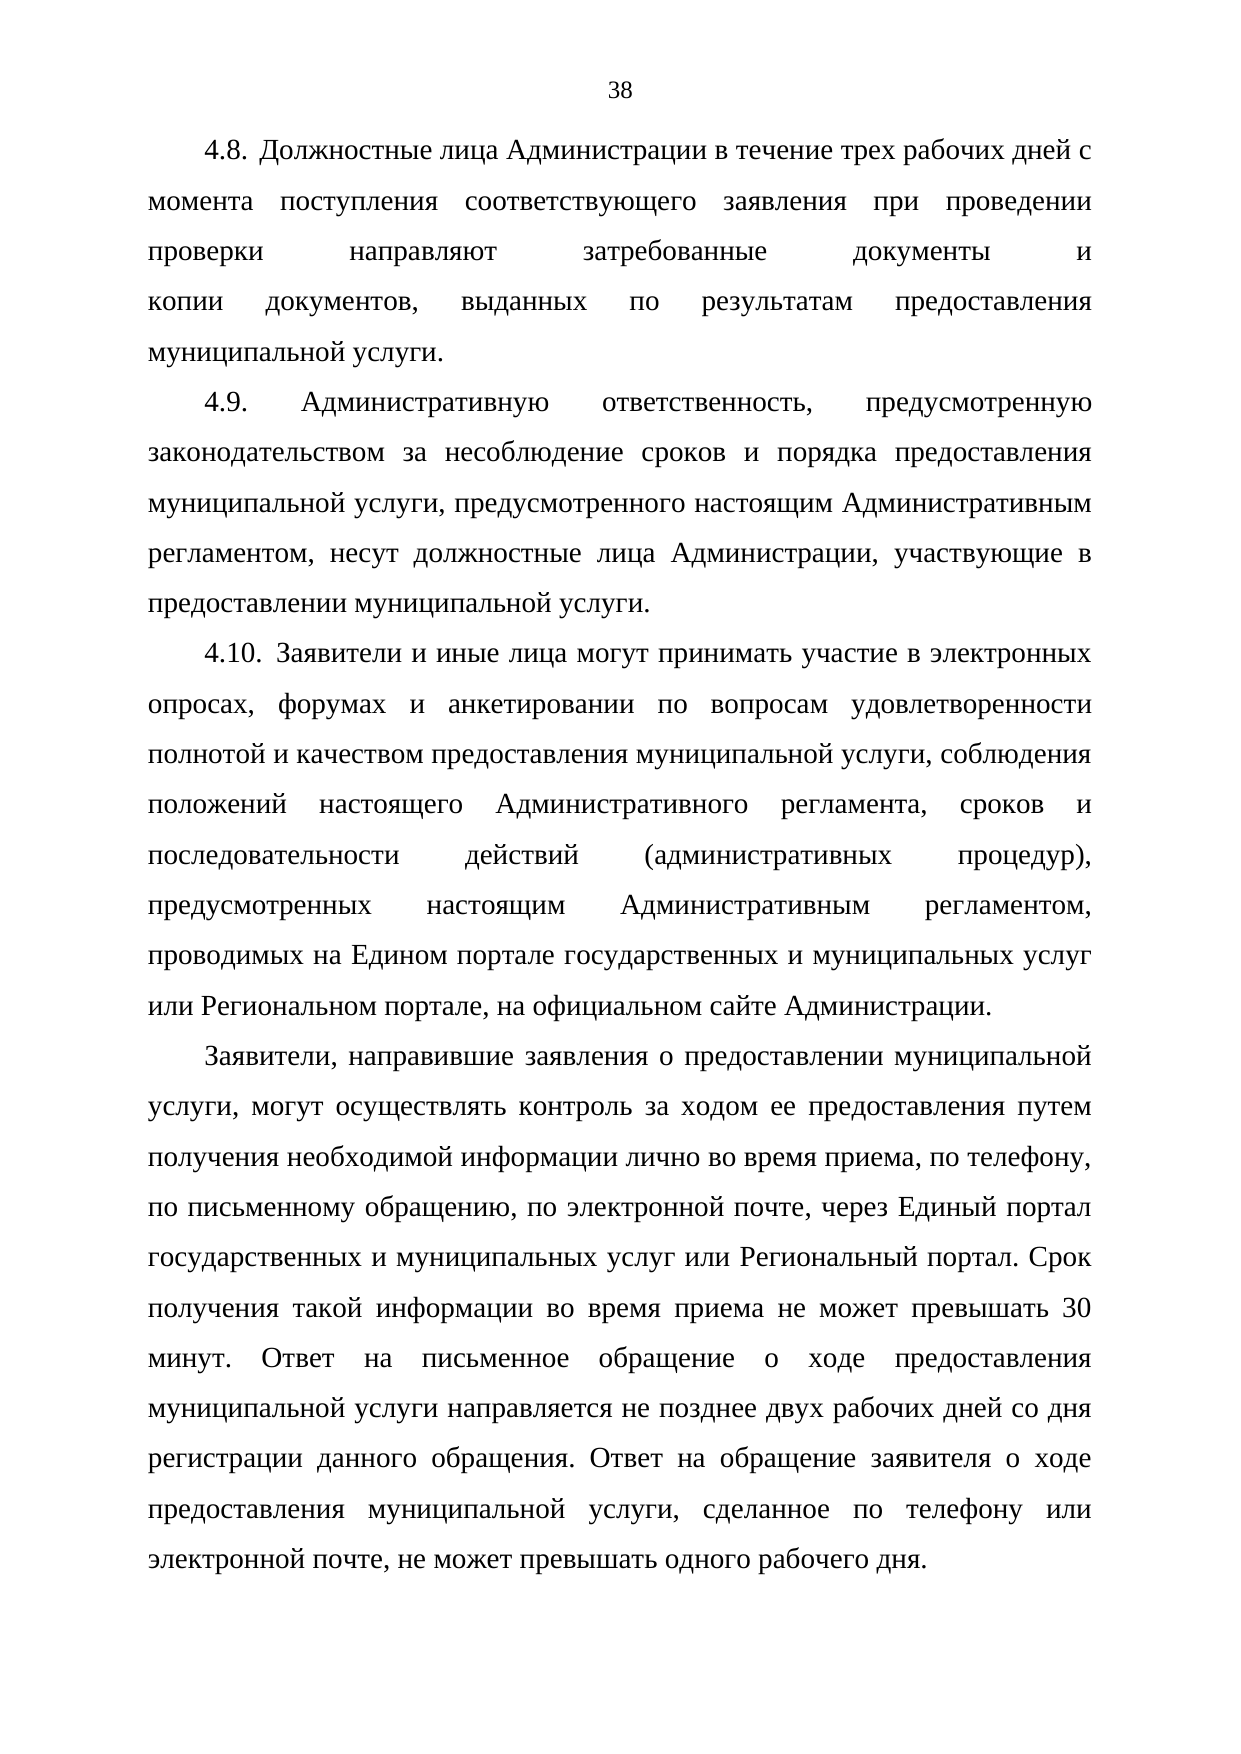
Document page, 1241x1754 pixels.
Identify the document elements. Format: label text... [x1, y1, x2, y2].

text Заявители, направившие заявления о предоставлении муниципальной услуги, могут осуществлять контроль за ходом ее предоставления путем получения необходимой информации лично во время приема, по телефону, по письменному обращению, по электронной почте, через Единый портал государственных и муниципальных услуг или Региональный портал. Срок получения такой информации во время приема не может превышать 30 минут. Ответ на письменное обращение о ходе предоставления муниципальной услуги направляется не позднее двух рабочих дней со дня регистрации данного обращения. Ответ на обращение заявителя о ходе предоставления муниципальной услуги, сделанное по телефону или электронной почте, не может превышать одного рабочего дня. [148, 1038, 1092, 1575]
text 4.10. Заявители и иные лица могут принимать участие в электронных опросах, форумах и анкетировании по вопросам удовлетворенности полнотой и качеством предоставления муниципальной услуги, соблюдения положений настоящего Административного регламента, сроков и последовательности действий (административных процедур), предусмотренных настоящим Административным регламентом, проводимых на Едином портале государственных и муниципальных услуг или Региональном портале, на официальном сайте Администрации. [148, 636, 1092, 1021]
text 4.8. Должностные лица Администрации в течение трех рабочих дней с момента поступления соответствующего заявления при проведении проверки направляют затребованные документы и копии документов, выданных по результатам предоставления муниципальной услуги. [148, 132, 1092, 367]
text 4.9. Административную ответственность, предусмотренную законодательством за несоблюдение сроков и порядка предоставления муниципальной услуги, предусмотренного настоящим Административным регламентом, несут должностные лица Администрации, участвующие в предоставлении муниципальной услуги. [148, 384, 1092, 619]
